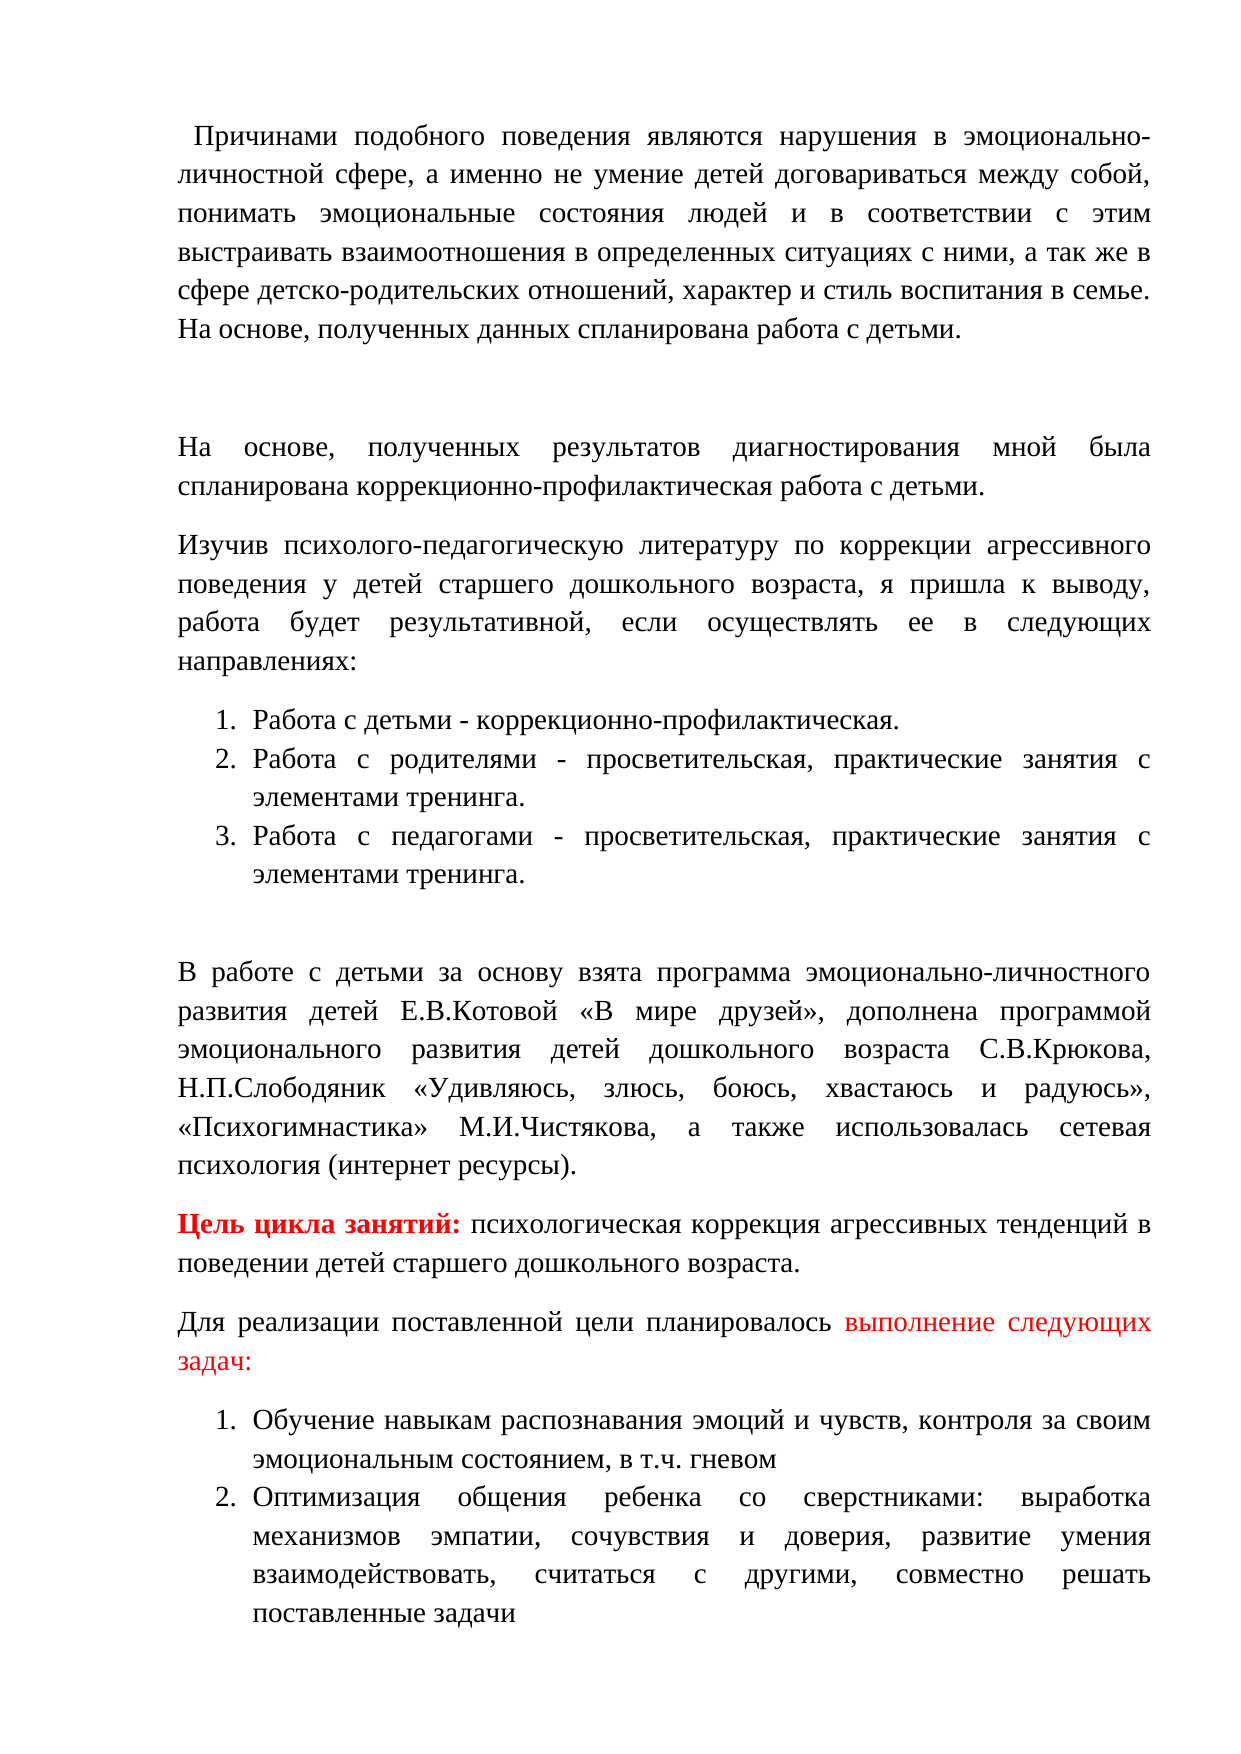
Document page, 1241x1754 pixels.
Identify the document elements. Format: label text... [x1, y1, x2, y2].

text Причинами подобного поведения являются нарушения в эмоционально-личностной сфере, а именно не умение детей договариваться между собой, понимать эмоциональные состояния людей и в соответствии с этим выстраивать взаимоотношения в определенных ситуациях с ними, а так же в сфере детско-родительских отношений, характер и стиль воспитания в семье. На основе, полученных данных спланирована работа с детьми. [177, 118, 1152, 344]
list Работа с педагогами - просветительская, практические занятия с элементами тренинга. [215, 818, 1152, 890]
text Цель цикла занятий: психологическая коррекция агрессивных тенденций в поведении детей старшего дошкольного возраста. [177, 1207, 1152, 1279]
text Изучив психолого-педагогическую литературу по коррекции агрессивного поведения у детей старшего дошкольного возраста, я пришла к выводу, работа будет результативной, если осуществлять ее в следующих направлениях: [177, 527, 1152, 677]
list Работа с родителями - просветительская, практические занятия с элементами тренинга. [215, 741, 1152, 813]
text На основе, полученных результатов диагностирования мной была спланирована коррекционно-профилактическая работа с детьми. [177, 429, 1152, 502]
list Работа с детьми - коррекционно-профилактическая. [215, 702, 1152, 736]
list Оптимизация общения ребенка со сверстниками: выработка механизмов эмпатии, сочувствия и доверия, развитие умения взаимодействовать, считаться с другими, совместно решать поставленные задачи [215, 1479, 1152, 1629]
list Обучение навыкам распознавания эмоций и чувств, контроля за своим эмоциональным состоянием, в т.ч. гневом [215, 1402, 1152, 1474]
text В работе с детьми за основу взята программа эмоционально-личностного развития детей Е.В.Котовой «В мире друзей», дополнена программой эмоционального развития детей дошкольного возраста С.В.Крюкова, Н.П.Слободяник «Удивляюсь, злюсь, боюсь, хвастаюсь и радуюсь», «Психогимнастика» М.И.Чистякова, а также использовалась сетевая психология (интернет ресурсы). [177, 954, 1152, 1181]
text Для реализации поставленной цели планировалось выполнение следующих задач: [177, 1304, 1152, 1377]
